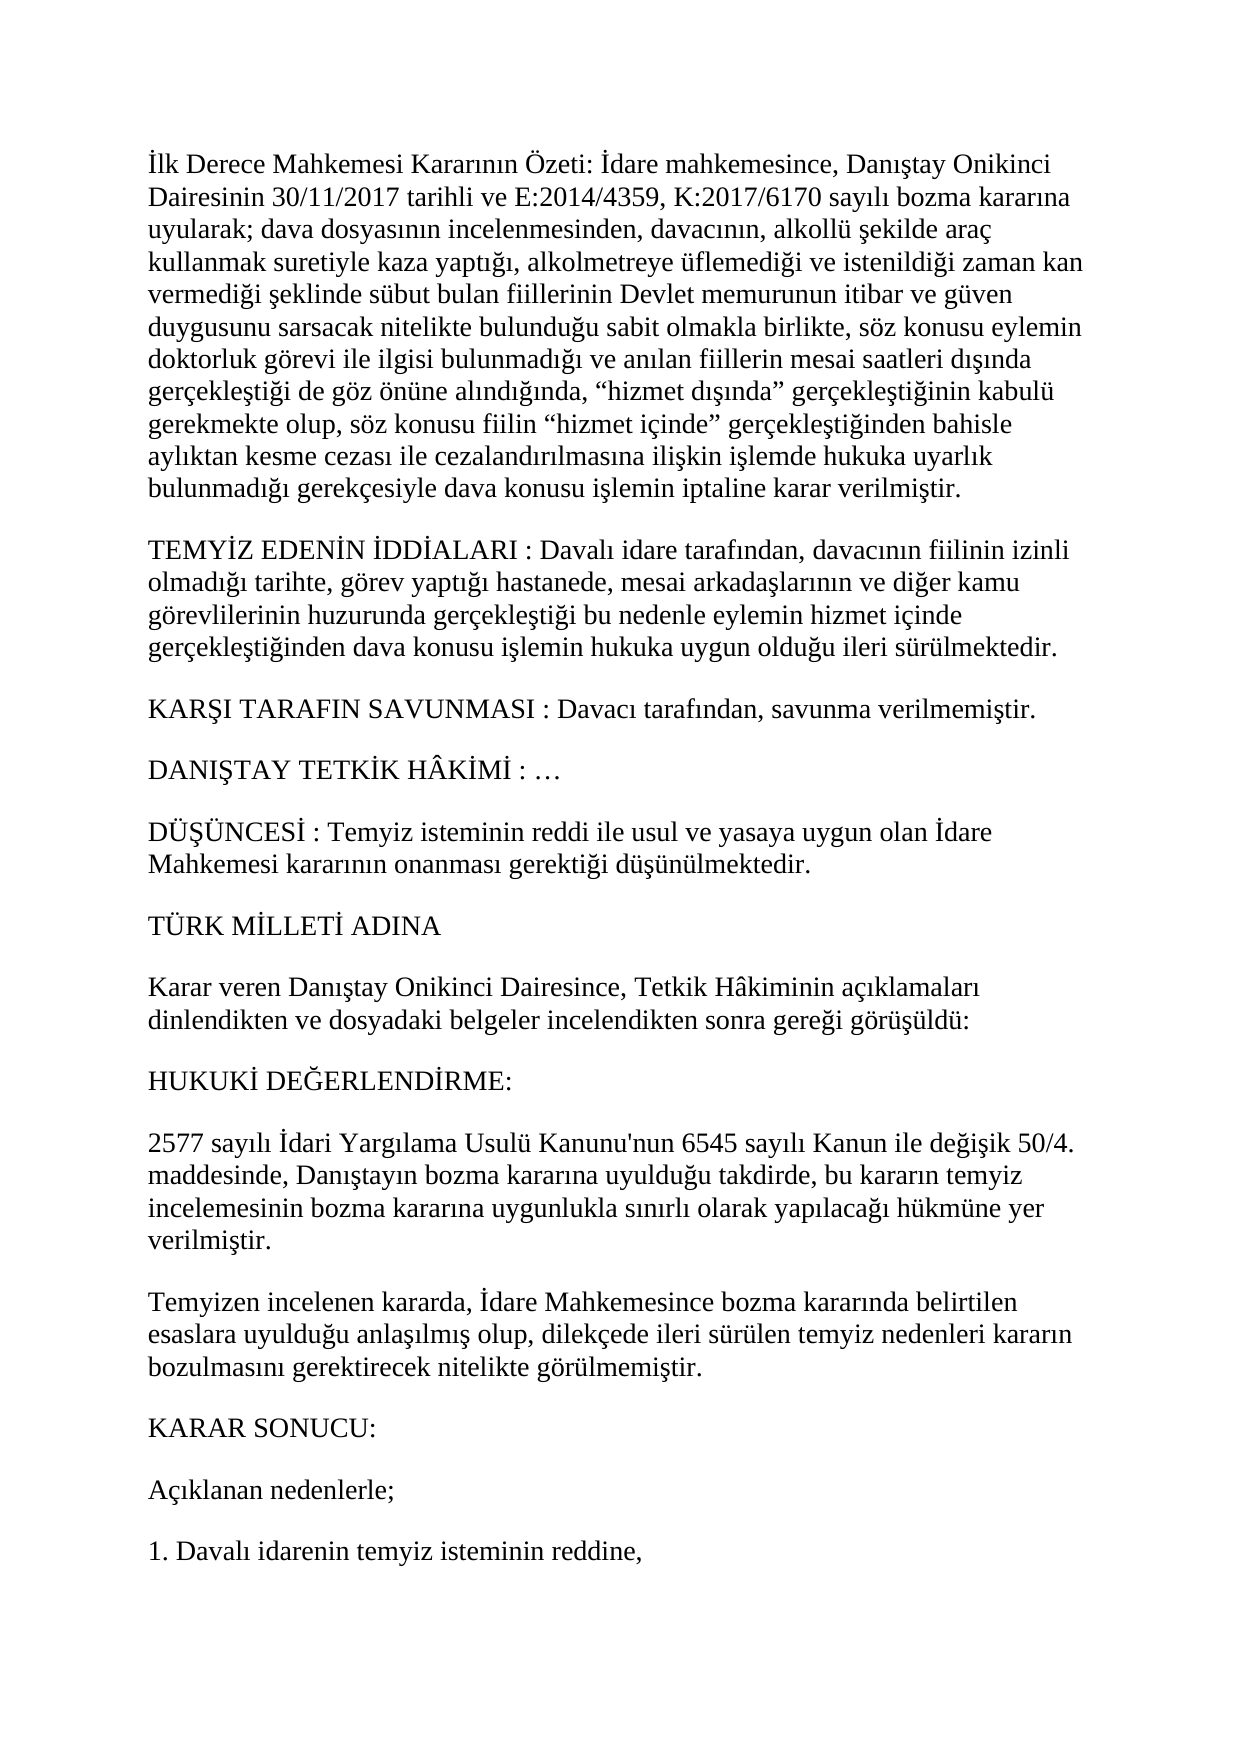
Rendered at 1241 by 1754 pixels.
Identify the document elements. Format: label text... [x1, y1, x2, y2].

text TÜRK MİLLETİ ADINA [148, 909, 1093, 941]
text İlk Derece Mahkemesi Kararının Özeti: İdare mahkemesince, Danıştay Onikinci Dairesinin 30/11/2017 tarihli ve E:2014/4359, K:2017/6170 sayılı bozma kararına uyularak; dava dosyasının incelenmesinden, davacının, alkollü şekilde araç kullanmak suretiyle kaza yaptığı, alkolmetreye üflemediği ve istenildiği zaman kan vermediği şeklinde sübut bulan fiillerinin Devlet memurunun itibar ve güven duygusunu sarsacak nitelikte bulunduğu sabit olmakla birlikte, söz konusu eylemin doktorluk görevi ile ilgisi bulunmadığı ve anılan fiillerin mesai saatleri dışında gerçekleştiği de göz önüne alındığında, “hizmet dışında” gerçekleştiğinin kabulü gerekmekte olup, söz konusu fiilin “hizmet içinde” gerçekleştiğinden bahisle aylıktan kesme cezası ile cezalandırılmasına ilişkin işlemde hukuka uyarlık bulunmadığı gerekçesiyle dava konusu işlemin iptaline karar verilmiştir. [148, 148, 1093, 504]
text 1. Davalı idarenin temyiz isteminin reddine, [148, 1534, 1093, 1567]
text DÜŞÜNCESİ : Temyiz isteminin reddi ile usul ve yasaya uygun olan İdare Mahkemesi kararının onanması gerektiği düşünülmektedir. [148, 815, 1093, 880]
text 2577 sayılı İdari Yargılama Usulü Kanunu'nun 6545 sayılı Kanun ile değişik 50/4. maddesinde, Danıştayın bozma kararına uyulduğu takdirde, bu kararın temyiz incelemesinin bozma kararına uygunlukla sınırlı olarak yapılacağı hükmüne yer verilmiştir. [148, 1126, 1093, 1256]
text Açıklanan nedenlerle; [148, 1473, 1093, 1505]
text KARŞI TARAFIN SAVUNMASI : Davacı tarafından, savunma verilmemiştir. [148, 692, 1093, 724]
text HUKUKİ DEĞERLENDİRME: [148, 1064, 1093, 1097]
text KARAR SONUCU: [148, 1411, 1093, 1443]
text Karar veren Danıştay Onikinci Dairesince, Tetkik Hâkiminin açıklamaları dinlendikten ve dosyadaki belgeler incelendikten sonra gereği görüşüldü: [148, 971, 1093, 1035]
text DANIŞTAY TETKİK HÂKİMİ : … [148, 753, 1093, 786]
text Temyizen incelenen kararda, İdare Mahkemesince bozma kararında belirtilen esaslara uyulduğu anlaşılmış olup, dilekçede ileri sürülen temyiz nedenleri kararın bozulmasını gerektirecek nitelikte görülmemiştir. [148, 1285, 1093, 1382]
text TEMYİZ EDENİN İDDİALARI : Davalı idare tarafından, davacının fiilinin izinli olmadığı tarihte, görev yaptığı hastanede, mesai arkadaşlarının ve diğer kamu görevlilerinin huzurunda gerçekleştiği bu nedenle eylemin hizmet içinde gerçekleştiğinden dava konusu işlemin hukuka uygun olduğu ileri sürülmektedir. [148, 533, 1093, 663]
